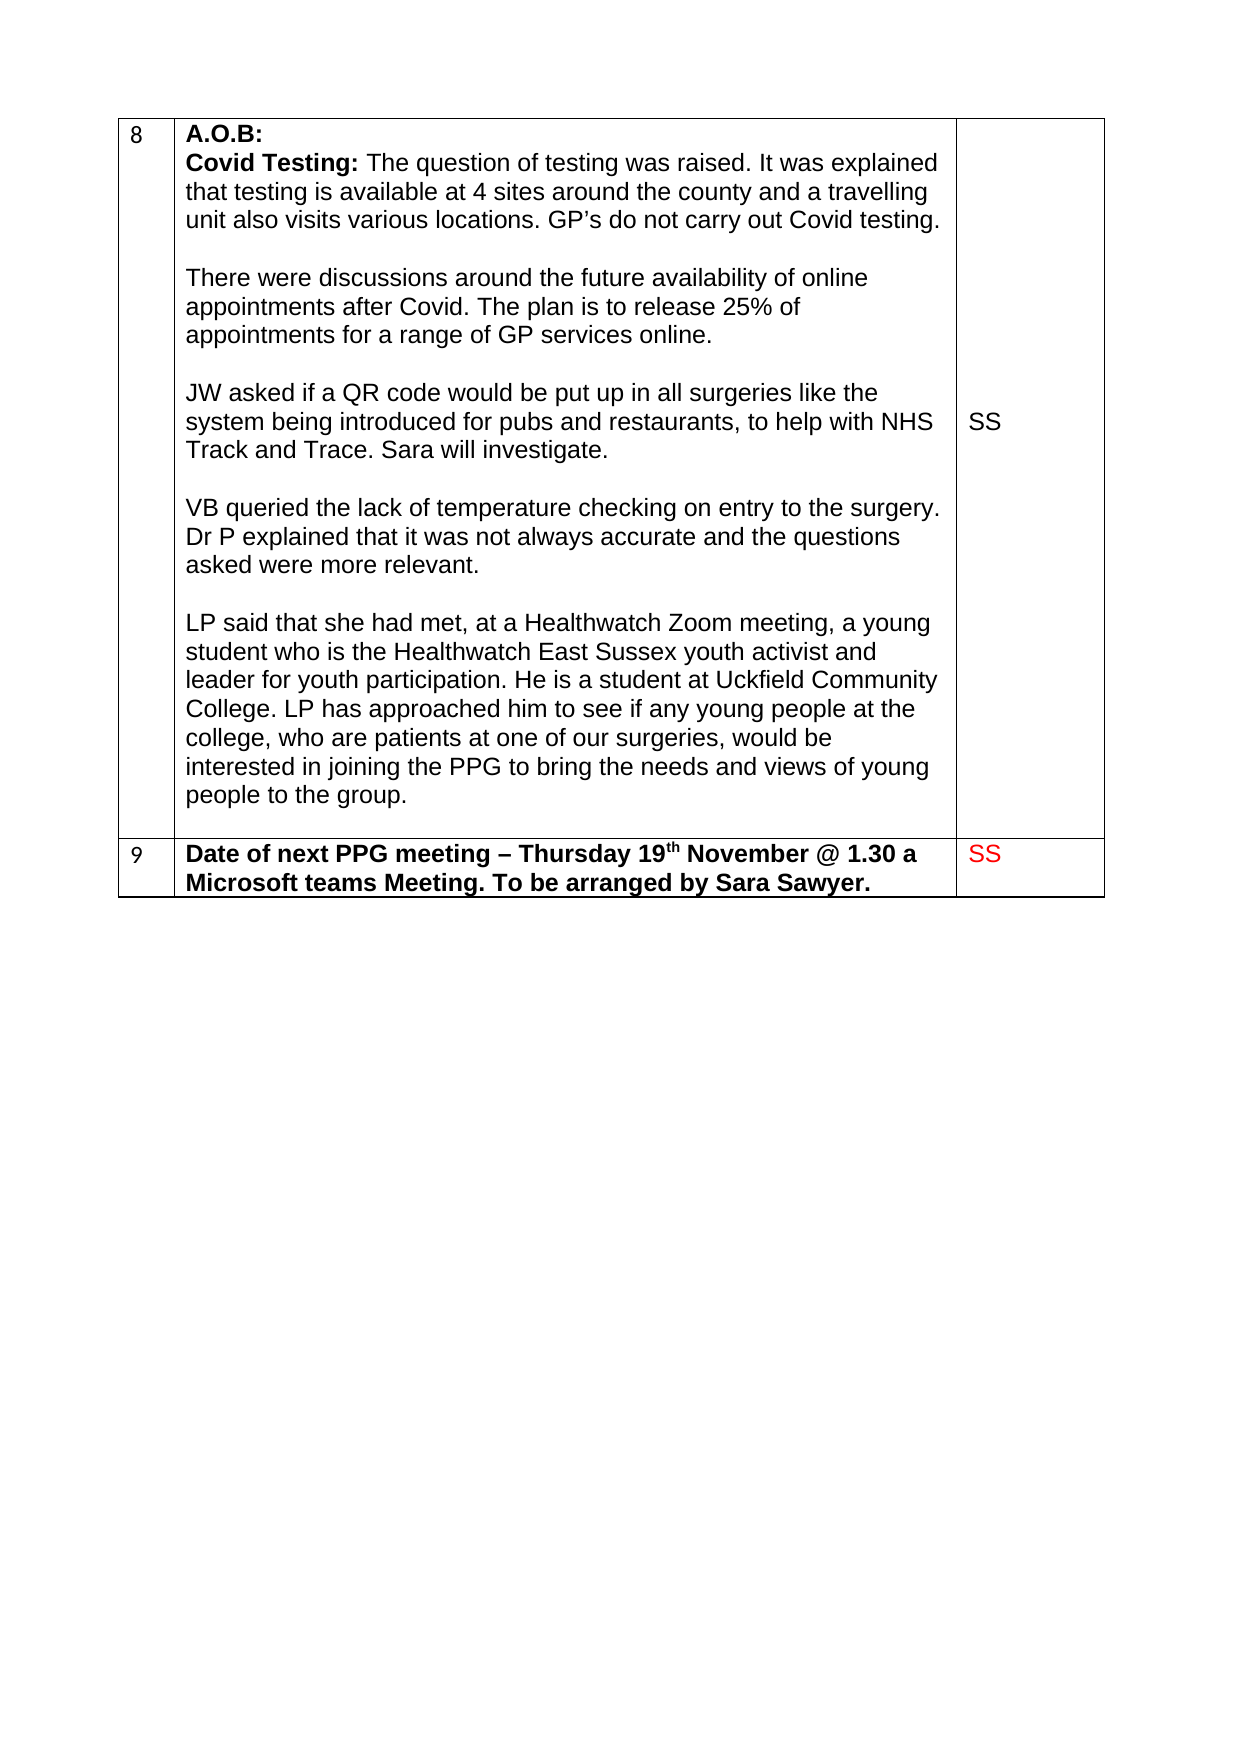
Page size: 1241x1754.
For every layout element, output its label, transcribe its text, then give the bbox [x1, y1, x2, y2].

table_cell SS [957, 839, 1104, 896]
table_cell 9 [119, 839, 174, 896]
table_cell SS [957, 119, 1104, 838]
table_cell 8 [119, 119, 174, 838]
table_cell Date of next PPG meeting – Thursday 19th November @ 1.30 a Microsoft teams Meeting. To be arranged by Sara Sawyer. [175, 839, 956, 896]
table_cell A.O.B: Covid Testing: The question of testing was raised. It was explained that testing is available at 4 sites around the county and a travelling unit also visits various locations. GP’s do not carry out Covid testing. There were discussions around the future availability of online appointments after Covid. The plan is to release 25% of appointments for a range of GP services online. JW asked if a QR code would be put up in all surgeries like the system being introduced for pubs and restaurants, to help with NHS Track and Trace. Sara will investigate. VB queried the lack of temperature checking on entry to the surgery. Dr P explained that it was not always accurate and the questions asked were more relevant. LP said that she had met, at a Healthwatch Zoom meeting, a young student who is the Healthwatch East Sussex youth activist and leader for youth participation. He is a student at Uckfield Community College. LP has approached him to see if any young people at the college, who are patients at one of our surgeries, would be interested in joining the PPG to bring the needs and views of young people to the group. [175, 119, 956, 838]
